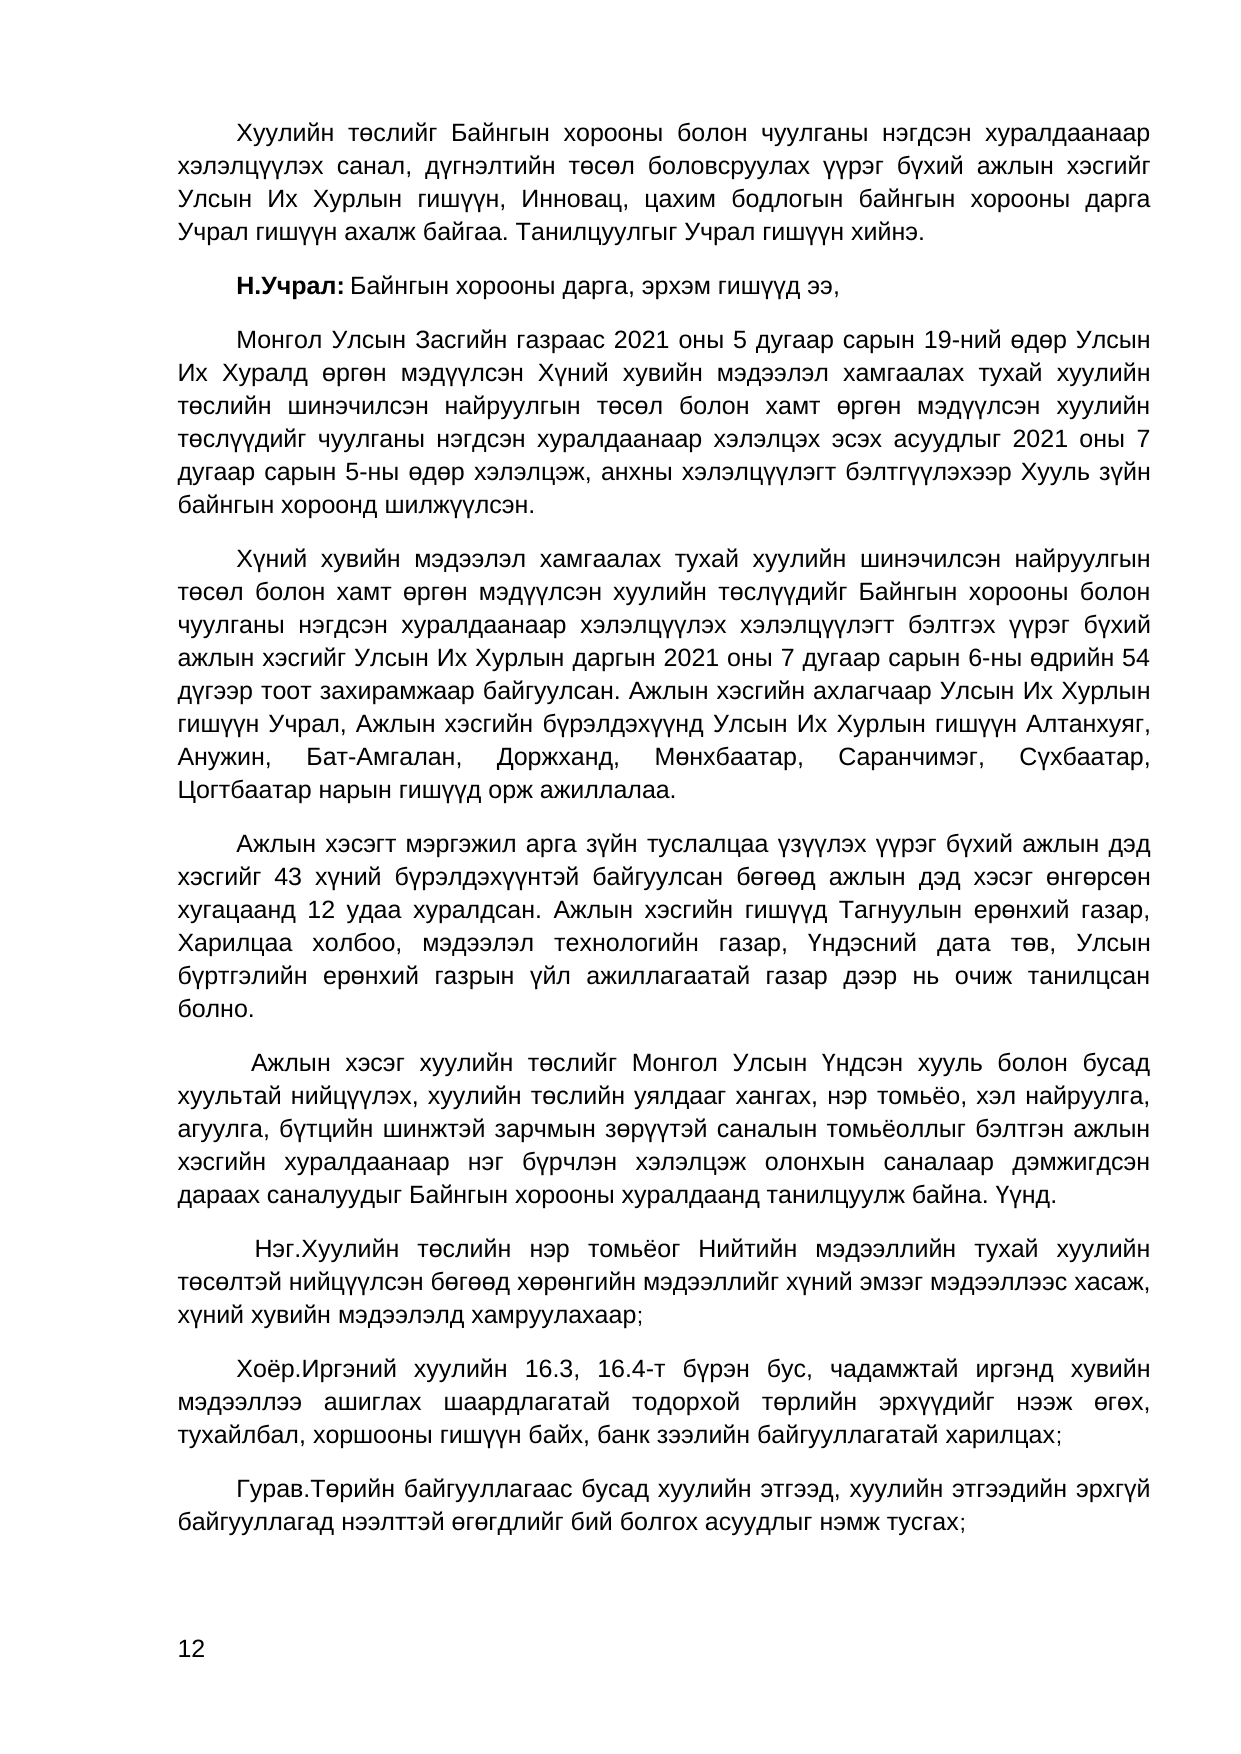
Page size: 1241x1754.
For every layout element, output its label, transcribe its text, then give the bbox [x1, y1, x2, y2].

text Хуулийн төслийг Байнгын хорооны болон чуулганы нэгдсэн хуралдаанаар хэлэлцүүлэх санал, дүгнэлтийн төсөл боловсруулах үүрэг бүхий ажлын хэсгийг Улсын Их Хурлын гишүүн, Инновац, цахим бодлогын байнгын хорооны дарга Учрал гишүүн ахалж байгаа. Танилцуулгыг Учрал гишүүн хийнэ. [177, 118, 1152, 246]
text Н.Учрал: Байнгын хорооны дарга, эрхэм гишүүд ээ, [177, 271, 1152, 300]
text Нэг.Хуулийн төслийн нэр томьёог Нийтийн мэдээллийн тухай хуулийн төсөлтэй нийцүүлсэн бөгөөд хөрөнгийн мэдээллийг хүний эмзэг мэдээллээс хасаж, хүний хувийн мэдээлэлд хамруулахаар; [177, 1234, 1152, 1329]
text Ажлын хэсэгт мэргэжил арга зүйн туслалцаа үзүүлэх үүрэг бүхий ажлын дэд хэсгийг 43 хүний бүрэлдэхүүнтэй байгуулсан бөгөөд ажлын дэд хэсэг өнгөрсөн хугацаанд 12 удаа хуралдсан. Ажлын хэсгийн гишүүд Тагнуулын ерөнхий газар, Харилцаа холбоо, мэдээлэл технологийн газар, Үндэсний дата төв, Улсын бүртгэлийн ерөнхий газрын үйл ажиллагаатай газар дээр нь очиж танилцсан болно. [177, 829, 1152, 1023]
text Хүний хувийн мэдээлэл хамгаалах тухай хуулийн шинэчилсэн найруулгын төсөл болон хамт өргөн мэдүүлсэн хуулийн төслүүдийг Байнгын хорооны болон чуулганы нэгдсэн хуралдаанаар хэлэлцүүлэх хэлэлцүүлэгт бэлтгэх үүрэг бүхий ажлын хэсгийг Улсын Их Хурлын даргын 2021 оны 7 дугаар сарын 6-ны өдрийн 54 дүгээр тоот захирамжаар байгуулсан. Ажлын хэсгийн ахлагчаар Улсын Их Хурлын гишүүн Учрал, Ажлын хэсгийн бүрэлдэхүүнд Улсын Их Хурлын гишүүн Алтанхуяг, Анужин, Бат-Амгалан, Доржханд, Мөнхбаатар, Саранчимэг, Сүхбаатар, Цогтбаатар нарын гишүүд орж ажиллалаа. [177, 544, 1152, 804]
text Гурав.Төрийн байгууллагаас бусад хуулийн этгээд, хуулийн этгээдийн эрхгүй байгууллагад нээлттэй өгөгдлийг бий болгох асуудлыг нэмж тусгах; [177, 1474, 1152, 1535]
text Хоёр.Иргэний хуулийн 16.3, 16.4-т бүрэн бус, чадамжтай иргэнд хувийн мэдээллээ ашиглах шаардлагатай тодорхой төрлийн эрхүүдийг нээж өгөх, тухайлбал, хоршооны гишүүн байх, банк зээлийн байгууллагатай харилцах; [177, 1354, 1152, 1448]
text Монгол Улсын Засгийн газраас 2021 оны 5 дугаар сарын 19-ний өдөр Улсын Их Хуралд өргөн мэдүүлсэн Хүний хувийн мэдээлэл хамгаалах тухай хуулийн төслийн шинэчилсэн найруулгын төсөл болон хамт өргөн мэдүүлсэн хуулийн төслүүдийг чуулганы нэгдсэн хуралдаанаар хэлэлцэх эсэх асуудлыг 2021 оны 7 дугаар сарын 5-ны өдөр хэлэлцэж, анхны хэлэлцүүлэгт бэлтгүүлэхээр Хууль зүйн байнгын хороонд шилжүүлсэн. [177, 325, 1152, 519]
text Ажлын хэсэг хуулийн төслийг Монгол Улсын Үндсэн хууль болон бусад хуультай нийцүүлэх, хуулийн төслийн уялдааг хангах, нэр томьёо, хэл найруулга, агуулга, бүтцийн шинжтэй зарчмын зөрүүтэй саналын томьёоллыг бэлтгэн ажлын хэсгийн хуралдаанаар нэг бүрчлэн хэлэлцэж олонхын саналаар дэмжигдсэн дараах саналуудыг Байнгын хорооны хуралдаанд танилцуулж байна. Үүнд. [177, 1048, 1152, 1209]
